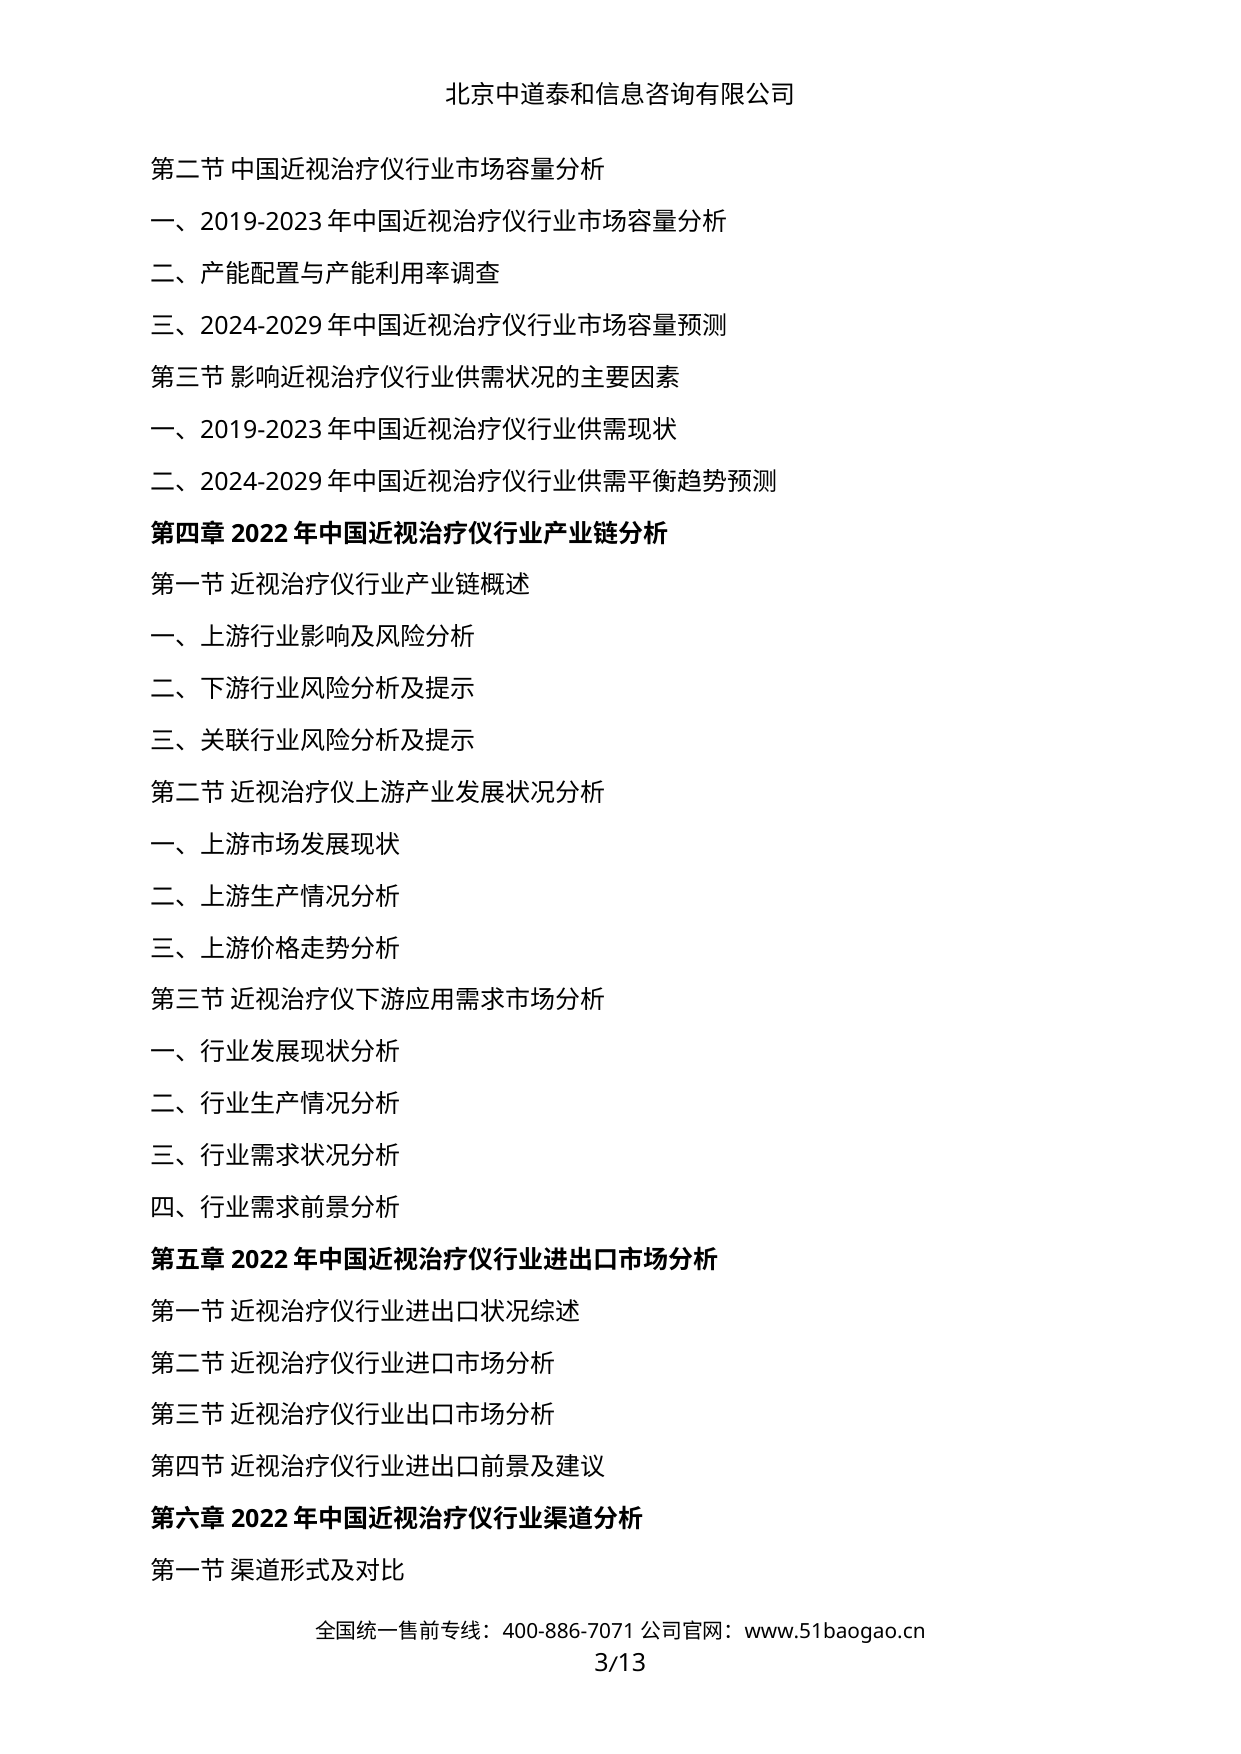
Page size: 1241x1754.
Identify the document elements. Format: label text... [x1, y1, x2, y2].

text 第二节 近视治疗仪上游产业发展状况分析 [150, 772, 1090, 809]
text 一、上游行业影响及风险分析 [150, 617, 1090, 653]
text 第一节 近视治疗仪行业产业链概述 [150, 565, 1090, 601]
text 三、2024-2029年中国近视治疗仪行业市场容量预测 [150, 306, 1090, 342]
text 第五章 2022年中国近视治疗仪行业进出口市场分析 [150, 1239, 1090, 1276]
text 四、行业需求前景分析 [150, 1187, 1090, 1224]
text 一、2019-2023年中国近视治疗仪行业市场容量分析 [150, 202, 1090, 238]
text 三、行业需求状况分析 [150, 1136, 1090, 1172]
text 二、下游行业风险分析及提示 [150, 669, 1090, 705]
text 二、上游生产情况分析 [150, 876, 1090, 912]
text 二、2024-2029年中国近视治疗仪行业供需平衡趋势预测 [150, 461, 1090, 497]
text 第四节 近视治疗仪行业进出口前景及建议 [150, 1447, 1090, 1483]
text 第一节 近视治疗仪行业进出口状况综述 [150, 1291, 1090, 1327]
text 三、关联行业风险分析及提示 [150, 721, 1090, 757]
text 第三节 影响近视治疗仪行业供需状况的主要因素 [150, 357, 1090, 394]
text 第三节 近视治疗仪行业出口市场分析 [150, 1395, 1090, 1431]
text 一、行业发展现状分析 [150, 1032, 1090, 1068]
text 二、产能配置与产能利用率调查 [150, 254, 1090, 290]
text 一、2019-2023年中国近视治疗仪行业供需现状 [150, 409, 1090, 446]
text 第三节 近视治疗仪下游应用需求市场分析 [150, 980, 1090, 1016]
text 三、上游价格走势分析 [150, 928, 1090, 964]
text 第四章 2022年中国近视治疗仪行业产业链分析 [150, 513, 1090, 549]
text 第二节 近视治疗仪行业进口市场分析 [150, 1343, 1090, 1379]
text 第一节 渠道形式及对比 [150, 1551, 1090, 1587]
text 一、上游市场发展现状 [150, 824, 1090, 861]
text 第二节 中国近视治疗仪行业市场容量分析 [150, 150, 1090, 186]
text 第六章 2022年中国近视治疗仪行业渠道分析 [150, 1499, 1090, 1535]
text 二、行业生产情况分析 [150, 1084, 1090, 1120]
